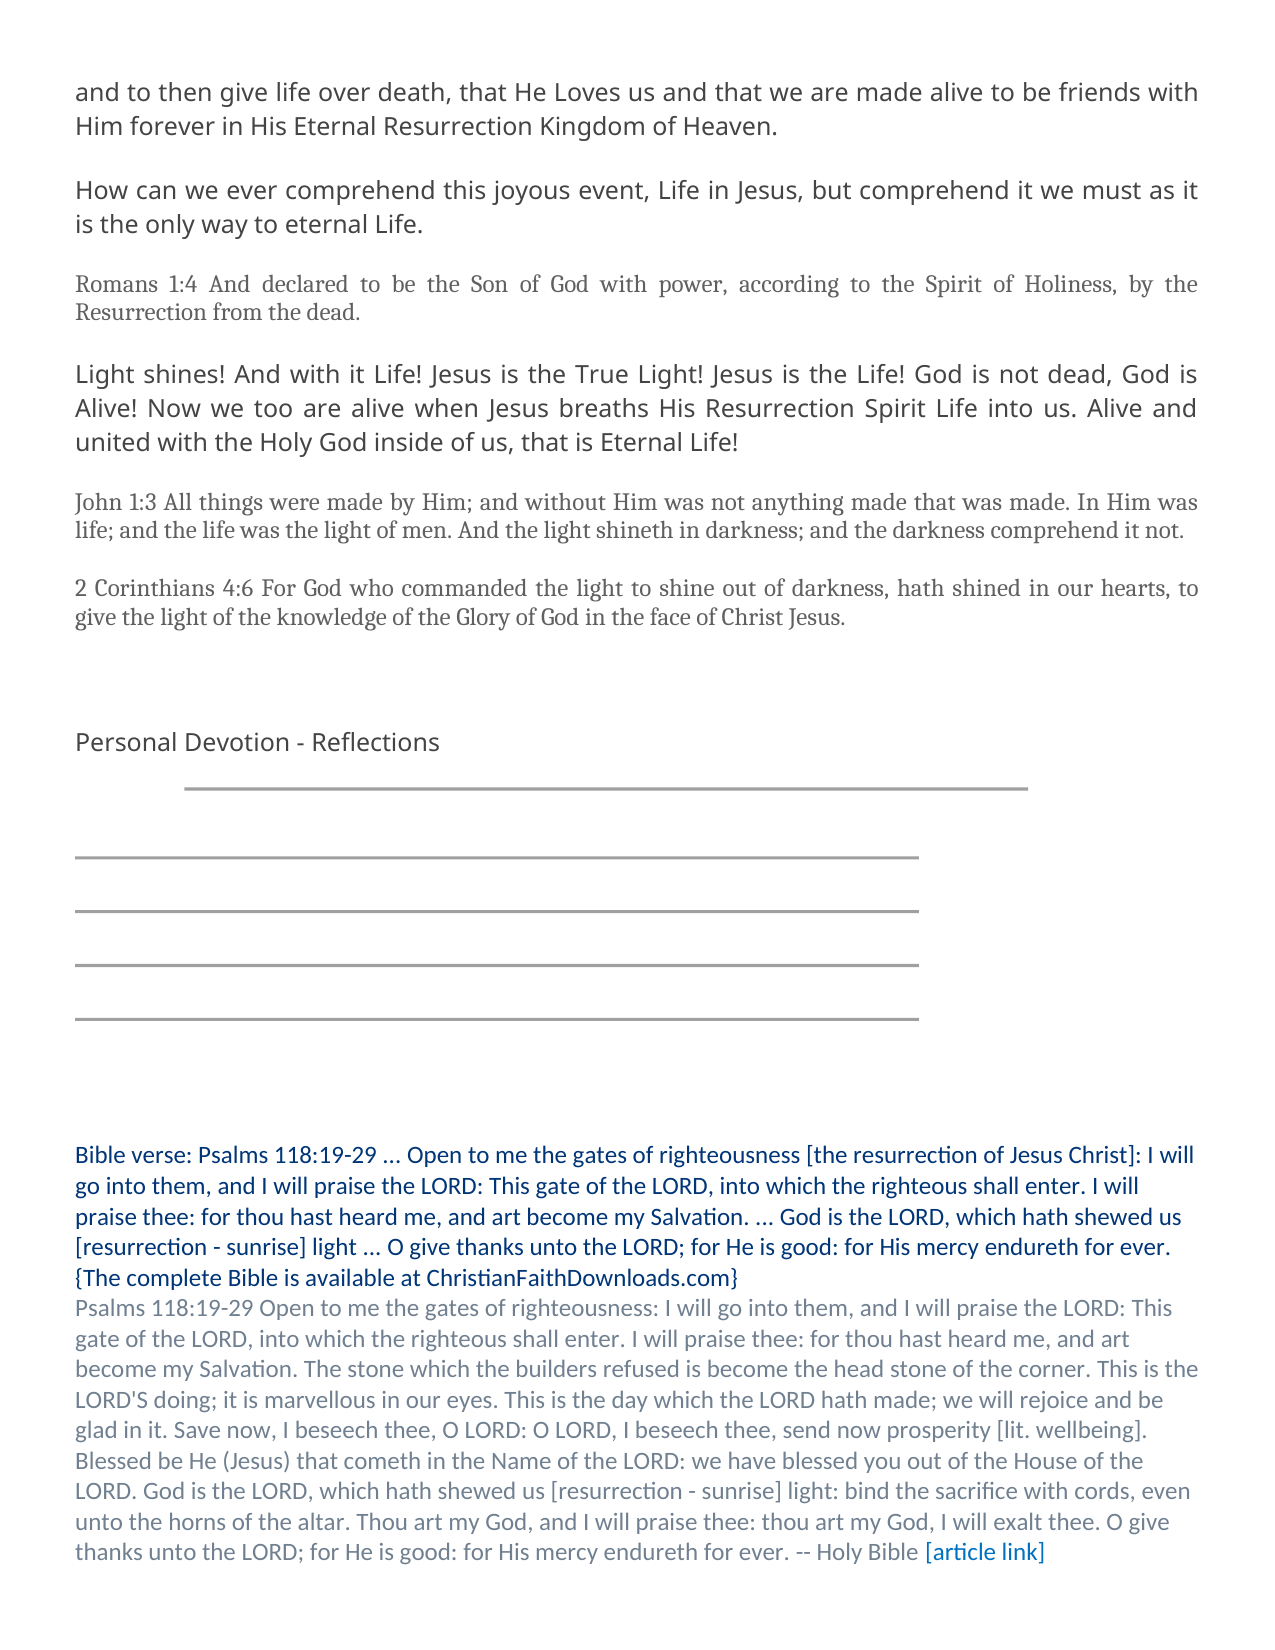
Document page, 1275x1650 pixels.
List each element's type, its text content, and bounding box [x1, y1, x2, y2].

text Personal Devotion - Reflections [75, 724, 1200, 758]
text Romans 1:4 And declared to be the Son of God with power, according to the Spirit of Holiness, by the Resurrection from the dead. [75, 269, 1200, 327]
text 2 Corinthians 4:6 For God who commanded the light to shine out of darkness, hath shined in our hearts, to give the light of the knowledge of the Glory of God in the face of Christ Jesus. [75, 574, 1200, 632]
text How can we ever comprehend this joyous event, Life in Jesus, but comprehend it we must as it is the only way to eternal Life. [75, 172, 1200, 240]
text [75, 75, 1200, 143]
text John 1:3 All things were made by Him; and without Him was not anything made that was made. In Him was life; and the life was the light of men. And the light shineth in darkness; and the darkness comprehend it not. [75, 488, 1200, 545]
text Light shines! And with it Life! Jesus is the True Light! Jesus is the Life! God is not dead, God is Alive! Now we too are alive when Jesus breaths His Resurrection Spirit Life into us. Alive and united with the Holy God inside of us, that is Eternal Life! [75, 356, 1200, 458]
text Bible verse: Psalms 118:19-29 ... Open to me the gates of righteousness [the resurrection of Jesus Christ]: I will go into them, and I will praise the LORD: This gate of the LORD, into which the righteous shall enter. I will praise thee: for thou hast heard me, and art become my Salvation. ... God is the LORD, which hath shewed us [resurrection - sunrise] light ... O give thanks unto the LORD; for He is good: for His mercy endureth for ever. {The complete Bible is available at ChristianFaithDownloads.com} Psalms 118:19-29 Open to me the gates of righteousness: I will go into them, and I will praise the LORD: This gate of the LORD, into which the righteous shall enter. I will praise thee: for thou hast heard me, and art become my Salvation. The stone which the builders refused is become the head stone of the corner. This is the LORD'S doing; it is marvellous in our eyes. This is the day which the LORD hath made; we will rejoice and be glad in it. Save now, I beseech thee, O LORD: O LORD, I beseech thee, send now prosperity [lit. wellbeing]. Blessed be He (Jesus) that cometh in the Name of the LORD: we have blessed you out of the House of the LORD. God is the LORD, which hath shewed us [resurrection - sunrise] light: bind the sacrifice with cords, even unto the horns of the altar. Thou art my God, and I will praise thee: thou art my God, I will exalt thee. O give thanks unto the LORD; for He is good: for His mercy endureth for ever. -- Holy Bible [article link] [75, 1140, 1200, 1567]
